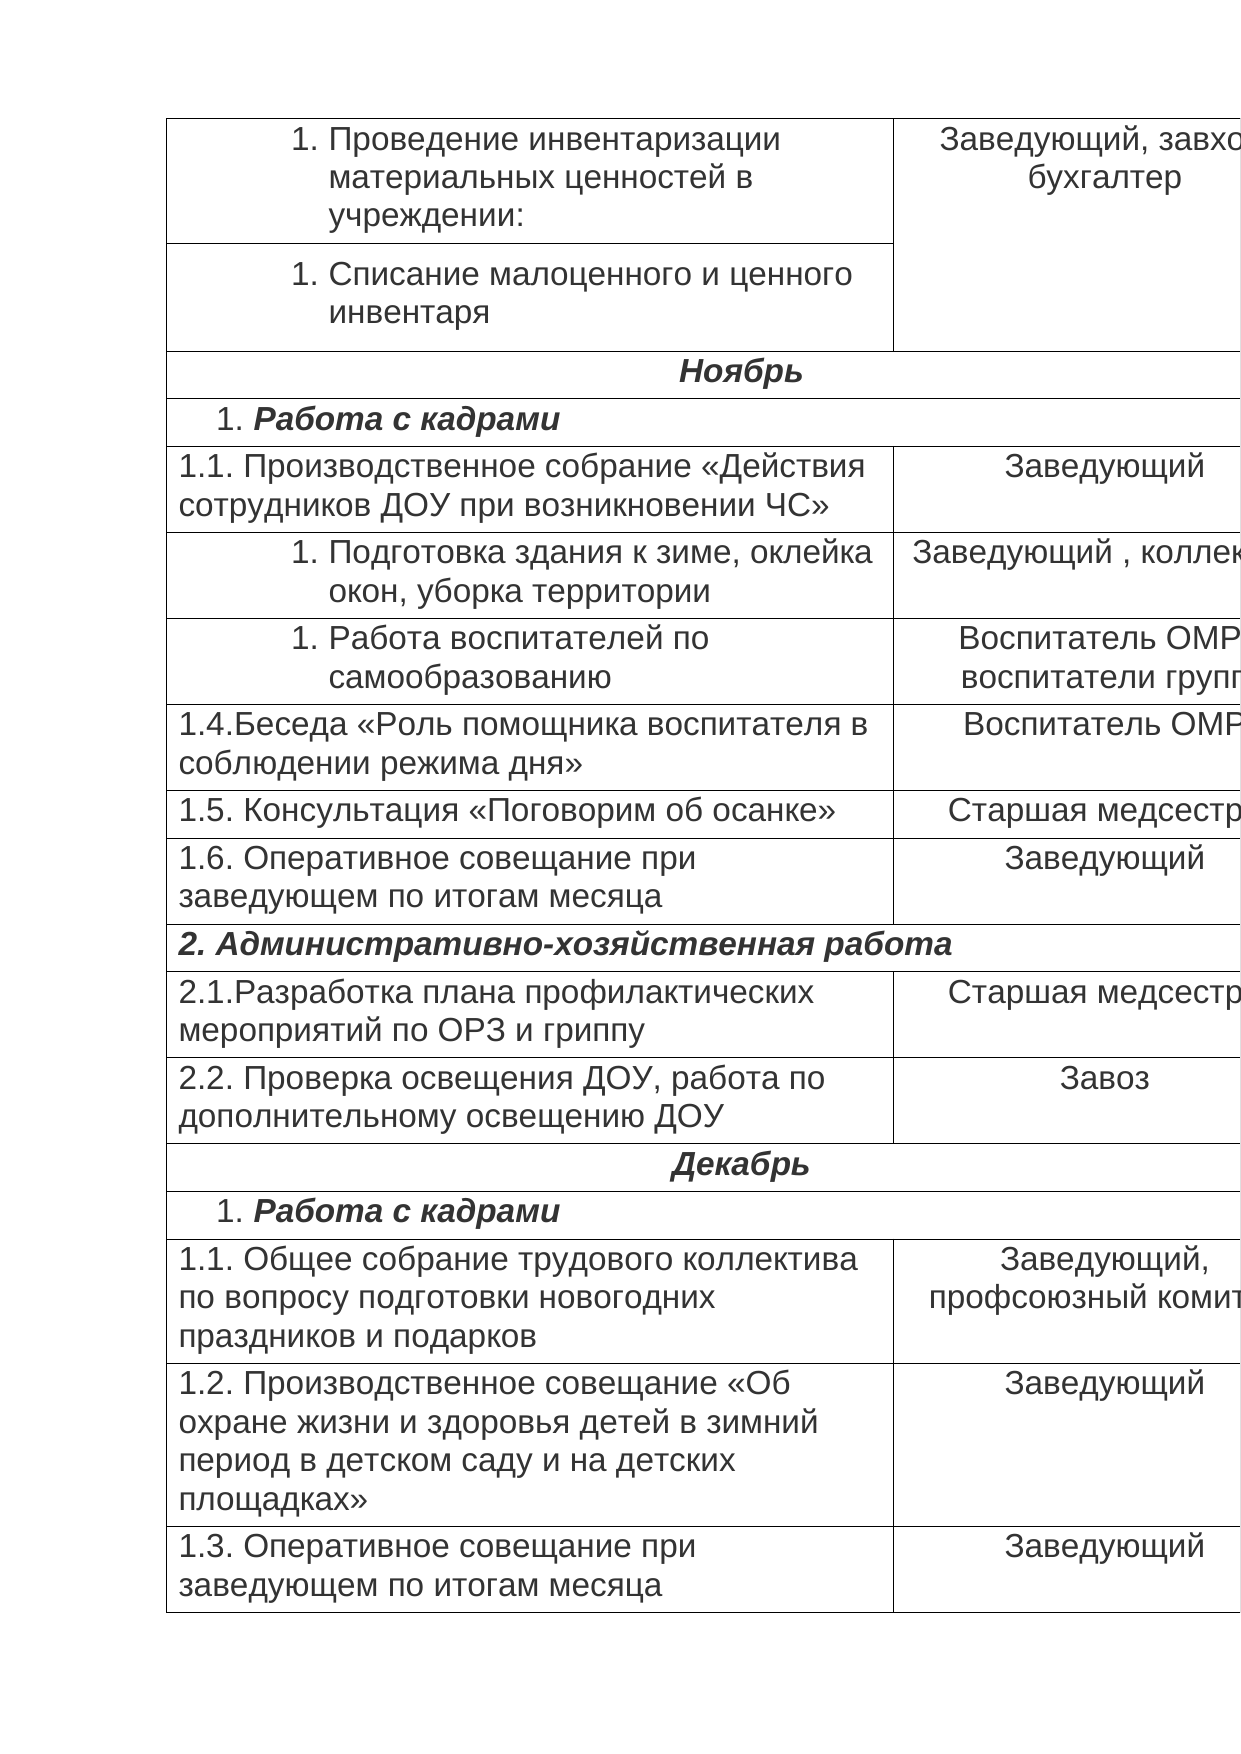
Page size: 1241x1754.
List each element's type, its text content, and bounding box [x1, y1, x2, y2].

table_cell Заведующий, завхоз, бухгалтер [894, 119, 1240, 351]
table_cell Работа с кадрами [167, 1192, 1240, 1238]
table_cell 1.1. Производственное собрание «Действия сотрудников ДОУ при возникновении ЧС» [167, 447, 893, 532]
table_cell Завоз [894, 1058, 1240, 1143]
table_cell 2.2. Проверка освещения ДОУ, работа по дополнительному освещению ДОУ [167, 1058, 893, 1143]
table_cell Заведующий [894, 1364, 1240, 1526]
table_cell Проведение инвентаризации материальных ценностей в учреждении: [167, 119, 893, 243]
table_cell Старшая медсестра [894, 972, 1240, 1057]
table_cell Работа воспитателей по самообразованию [167, 619, 893, 704]
table_cell Заведующий [894, 1527, 1240, 1612]
table_cell Воспитатель ОМР [894, 705, 1240, 790]
table_cell 1.5. Консультация «Поговорим об осанке» [167, 791, 893, 837]
table_cell Заведующий [894, 839, 1240, 923]
table_cell Заведующий , коллектив [894, 533, 1240, 618]
table_cell 1.1. Общее собрание трудового коллектива по вопросу подготовки новогодних праздников и подарков [167, 1240, 893, 1363]
table_cell Заведующий, профсоюзный комитет [894, 1240, 1240, 1363]
table_cell 1.2. Производственное совещание «Об охране жизни и здоровья детей в зимний период в детском саду и на детских площадках» [167, 1364, 893, 1526]
table_cell Работа с кадрами [167, 399, 1240, 446]
table_cell 1.6. Оперативное совещание при заведующем по итогам месяца [167, 839, 893, 923]
table_cell Заведующий [894, 447, 1240, 532]
table_cell Списание малоценного и ценного инвентаря [167, 244, 893, 351]
table_cell Воспитатель ОМР, воспитатели групп [894, 619, 1240, 704]
table_cell Ноябрь [167, 352, 1240, 398]
table_cell Старшая медсестра [894, 791, 1240, 837]
table_cell 1.4.Беседа «Роль помощника воспитателя в соблюдении режима дня» [167, 705, 893, 790]
table_cell 2.1.Разработка плана профилактических мероприятий по ОРЗ и гриппу [167, 972, 893, 1057]
table_cell Подготовка здания к зиме, оклейка окон, уборка территории [167, 533, 893, 618]
table_cell 1.3. Оперативное совещание при заведующем по итогам месяца [167, 1527, 893, 1612]
table_cell 2. Административно-хозяйственная работа [167, 925, 1240, 971]
table_cell Декабрь [167, 1144, 1240, 1191]
